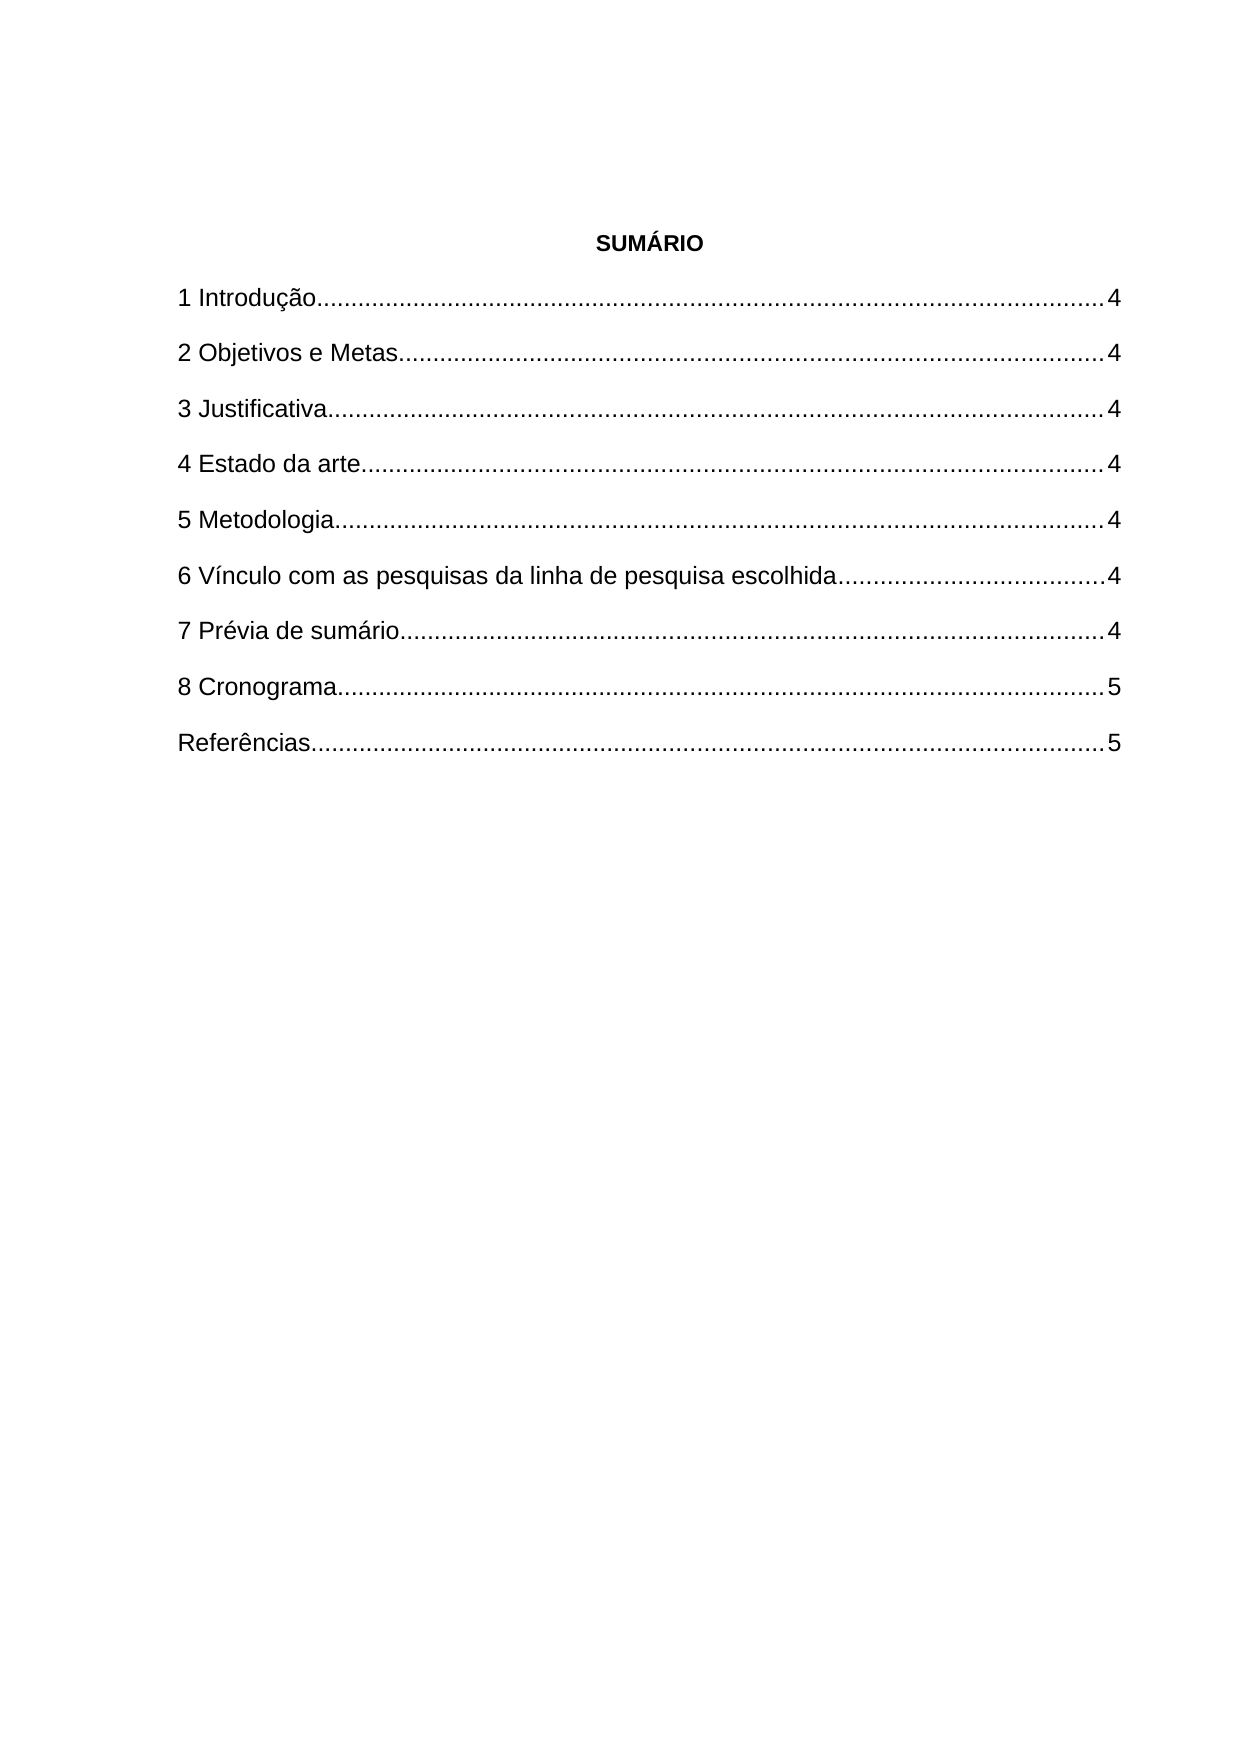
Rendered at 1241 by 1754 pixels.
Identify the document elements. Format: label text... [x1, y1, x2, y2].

text 2 Objetivos e Metas 4 [177, 338, 1122, 367]
text Referências 5 [177, 728, 1122, 756]
text 6 Vínculo com as pesquisas da linha de pesquisa escolhida 4 [177, 561, 1122, 589]
text 3 Justificativa 4 [177, 394, 1122, 423]
text 7 Prévia de sumário 4 [177, 616, 1122, 645]
text 1 Introdução 4 [177, 283, 1122, 311]
text 4 Estado da arte 4 [177, 449, 1122, 478]
text 8 Cronograma 5 [177, 672, 1122, 701]
text 5 Metodologia 4 [177, 505, 1122, 534]
text SUMÁRIO [177, 230, 1122, 256]
